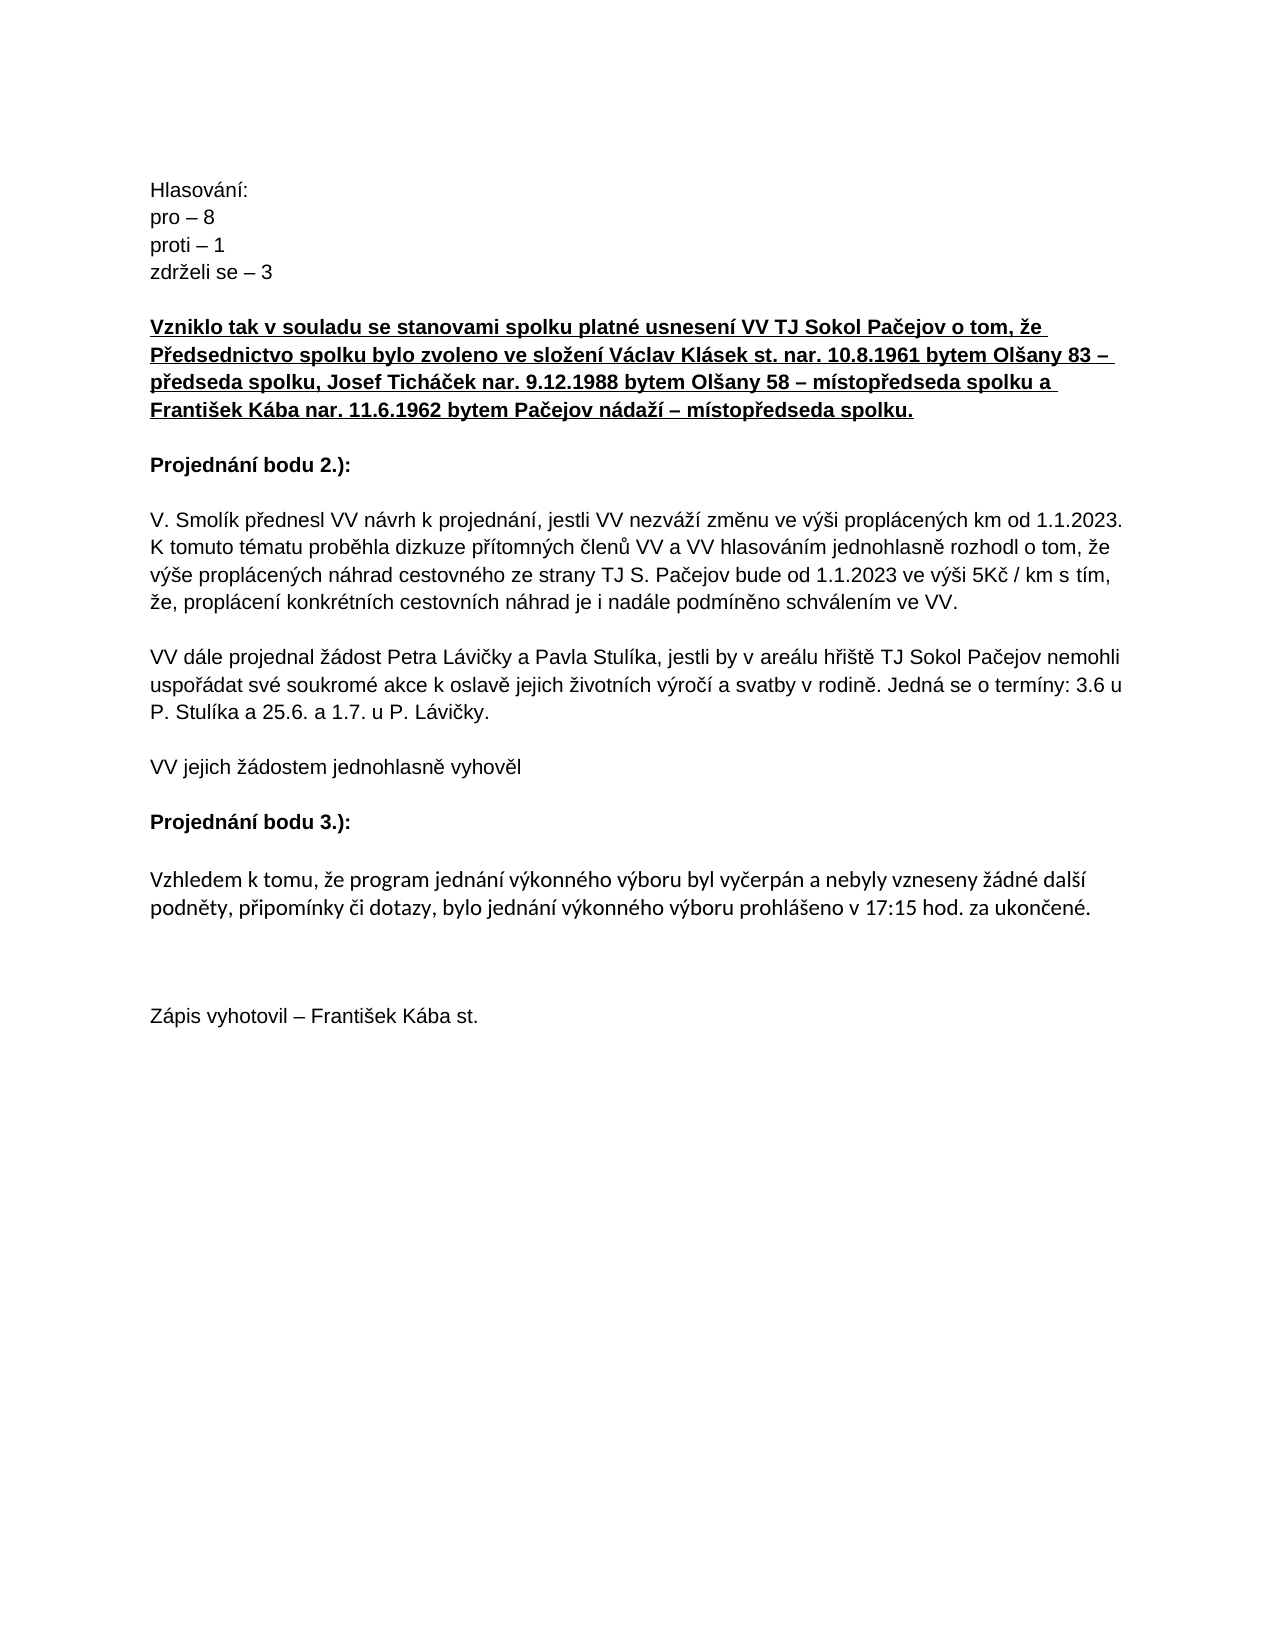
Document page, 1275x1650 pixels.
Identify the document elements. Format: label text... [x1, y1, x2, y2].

text Vzniklo tak v souladu se stanovami spolku platné usnesení VV TJ Sokol Pačejov o tom, že Předsednictvo spolku bylo zvoleno ve složení Václav Klásek st. nar. 10.8.1961 bytem Olšany 83 – předseda spolku, Josef Ticháček nar. 9.12.1988 bytem Olšany 58 – místopředseda spolku a František Kába nar. 11.6.1962 bytem Pačejov nádaží – místopředseda spolku. [150, 315, 1125, 421]
text Projednání bodu 3.): [150, 810, 1125, 834]
text VV jejich žádostem jednohlasně vyhověl [150, 755, 1125, 779]
text Vzhledem k tomu, že program jednání výkonného výboru byl vyčerpán a nebyly vzneseny žádné další podněty, připomínky či dotazy, bylo jednání výkonného výboru prohlášeno v 17:15 hod. za ukončené. [150, 865, 1125, 921]
text pro – 8 [150, 205, 1125, 229]
text proti – 1 [150, 232, 1125, 256]
text Zápis vyhotovil – František Kába st. [150, 1003, 1125, 1027]
text Projednání bodu 2.): [150, 452, 1125, 476]
text Hlasování: [150, 177, 1125, 201]
text zdrželi se – 3 [150, 260, 1125, 284]
text VV dále projednal žádost Petra Lávičky a Pavla Stulíka, jestli by v areálu hřiště TJ Sokol Pačejov nemohli uspořádat své soukromé akce k oslavě jejich životních výročí a svatby v rodině. Jedná se o termíny: 3.6 u P. Stulíka a 25.6. a 1.7. u P. Lávičky. [150, 645, 1125, 724]
text V. Smolík přednesl VV návrh k projednání, jestli VV nezváží změnu ve výši proplácených km od 1.1.2023. K tomuto tématu proběhla dizkuze přítomných členů VV a VV hlasováním jednohlasně rozhodl o tom, že výše proplácených náhrad cestovného ze strany TJ S. Pačejov bude od 1.1.2023 ve výši 5Kč / km s tím, že, proplácení konkrétních cestovních náhrad je i nadále podmíněno schválením ve VV. [150, 507, 1125, 614]
